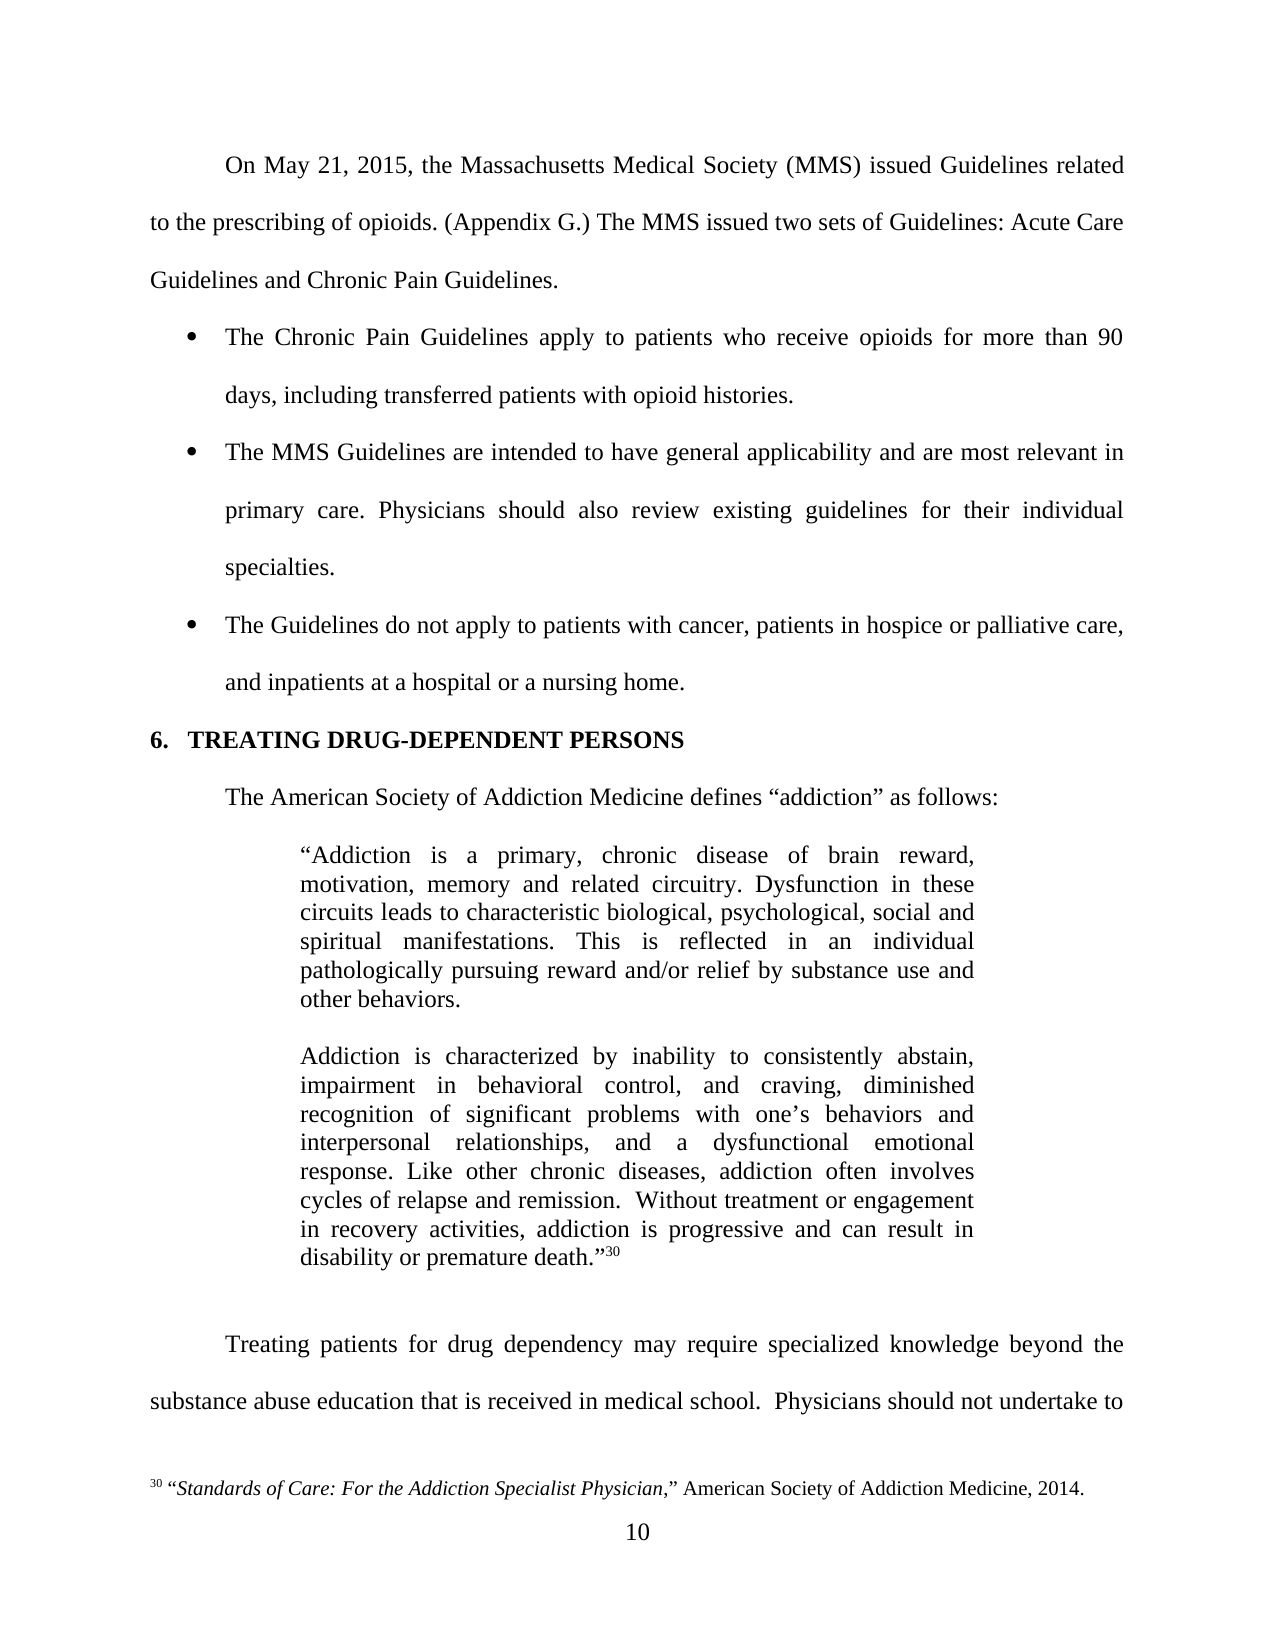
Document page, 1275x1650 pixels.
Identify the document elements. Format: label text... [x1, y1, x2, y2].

subtitle 6. TREATING DRUG-DEPENDENT PERSONS [150, 725, 1125, 754]
list The MMS Guidelines are intended to have general applicability and are most relevant in primary care. Physicians should also review existing guidelines for their individual specialties. [187, 437, 1125, 581]
text The American Society of Addiction Medicine defines “addiction” as follows: [150, 782, 1125, 811]
text Addiction is characterized by inability to consistently abstain, impairment in behavioral control, and craving, diminished recognition of significant problems with one’s behaviors and interpersonal relationships, and a dysfunctional emotional response. Like other chronic diseases, addiction often involves cycles of relapse and remission. Without treatment or engagement in recovery activities, addiction is progressive and can result in disability or premature death.” [300, 1041, 975, 1271]
list The Guidelines do not apply to patients with cancer, patients in hospice or palliative care, and inpatients at a hospital or a nursing home. [187, 610, 1125, 696]
text “Addiction is a primary, chronic disease of brain reward, motivation, memory and related circuitry. Dysfunction in these circuits leads to characteristic biological, psychological, social and spiritual manifestations. This is reflected in an individual pathologically pursuing reward and/or relief by substance use and other behaviors. [300, 840, 975, 1012]
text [150, 1329, 1125, 1415]
text On May 21, 2015, the Massachusetts Medical Society (MMS) issued Guidelines related to the prescribing of opioids. (Appendix G.) The MMS issued two sets of Guidelines: Acute Care Guidelines and Chronic Pain Guidelines. [150, 150, 1125, 294]
list The Chronic Pain Guidelines apply to patients who receive opioids for more than 90 days, including transferred patients with opioid histories. [187, 322, 1125, 409]
